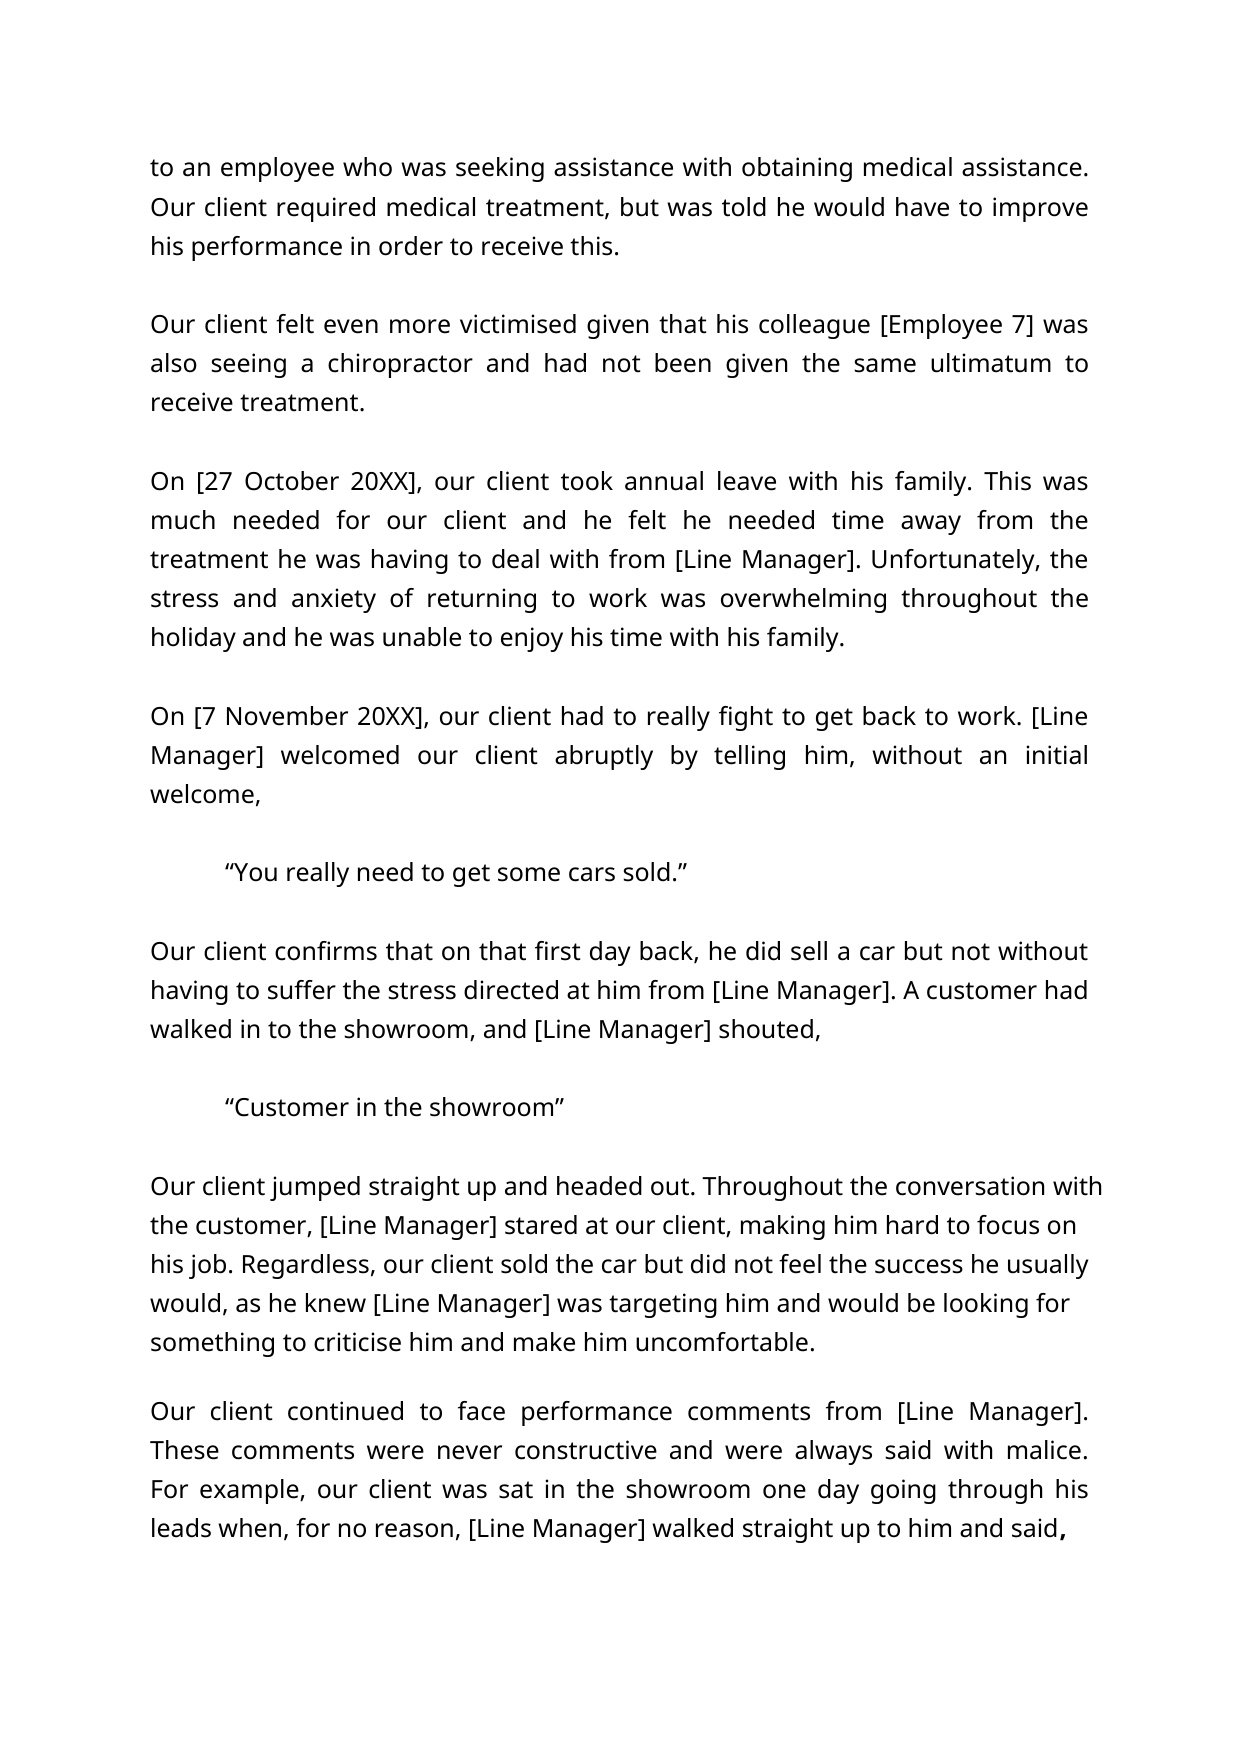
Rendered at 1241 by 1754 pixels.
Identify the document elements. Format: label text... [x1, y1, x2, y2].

text Our client felt even more victimised given that his colleague [Employee 7] was also seeing a chiropractor and had not been given the same ultimatum to receive treatment. [150, 307, 1090, 419]
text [150, 150, 1090, 262]
text “Customer in the showroom” [150, 1090, 1090, 1124]
text “You really need to get some cars sold.” [150, 855, 1090, 889]
text Our client jumped straight up and headed out. Throughout the conversation with the customer, [Line Manager] stared at our client, making him hard to focus on his job. Regardless, our client sold the car but did not feel the success he usually would, as he knew [Line Manager] was targeting him and would be looking for something to criticise him and make him uncomfortable. [150, 1168, 1115, 1389]
text Our client confirms that on that first day back, he did sell a car but not without having to suffer the stress directed at him from [Line Manager]. A customer had walked in to the showroom, and [Line Manager] shouted, [150, 933, 1090, 1046]
text On [7 November 20XX], our client had to really fight to get back to work. [Line Manager] welcomed our client abruptly by telling him, without an initial welcome, [150, 698, 1090, 811]
text On [27 October 20XX], our client took annual leave with his family. This was much needed for our client and he felt he needed time away from the treatment he was having to deal with from [Line Manager]. Unfortunately, the stress and anxiety of returning to work was overwhelming throughout the holiday and he was unable to enjoy his time with his family. [150, 463, 1090, 654]
text Our client continued to face performance comments from [Line Manager]. These comments were never constructive and were always said with malice. For example, our client was sat in the showroom one day going through his leads when, for no reason, [Line Manager] walked straight up to him and said, [150, 1393, 1090, 1545]
